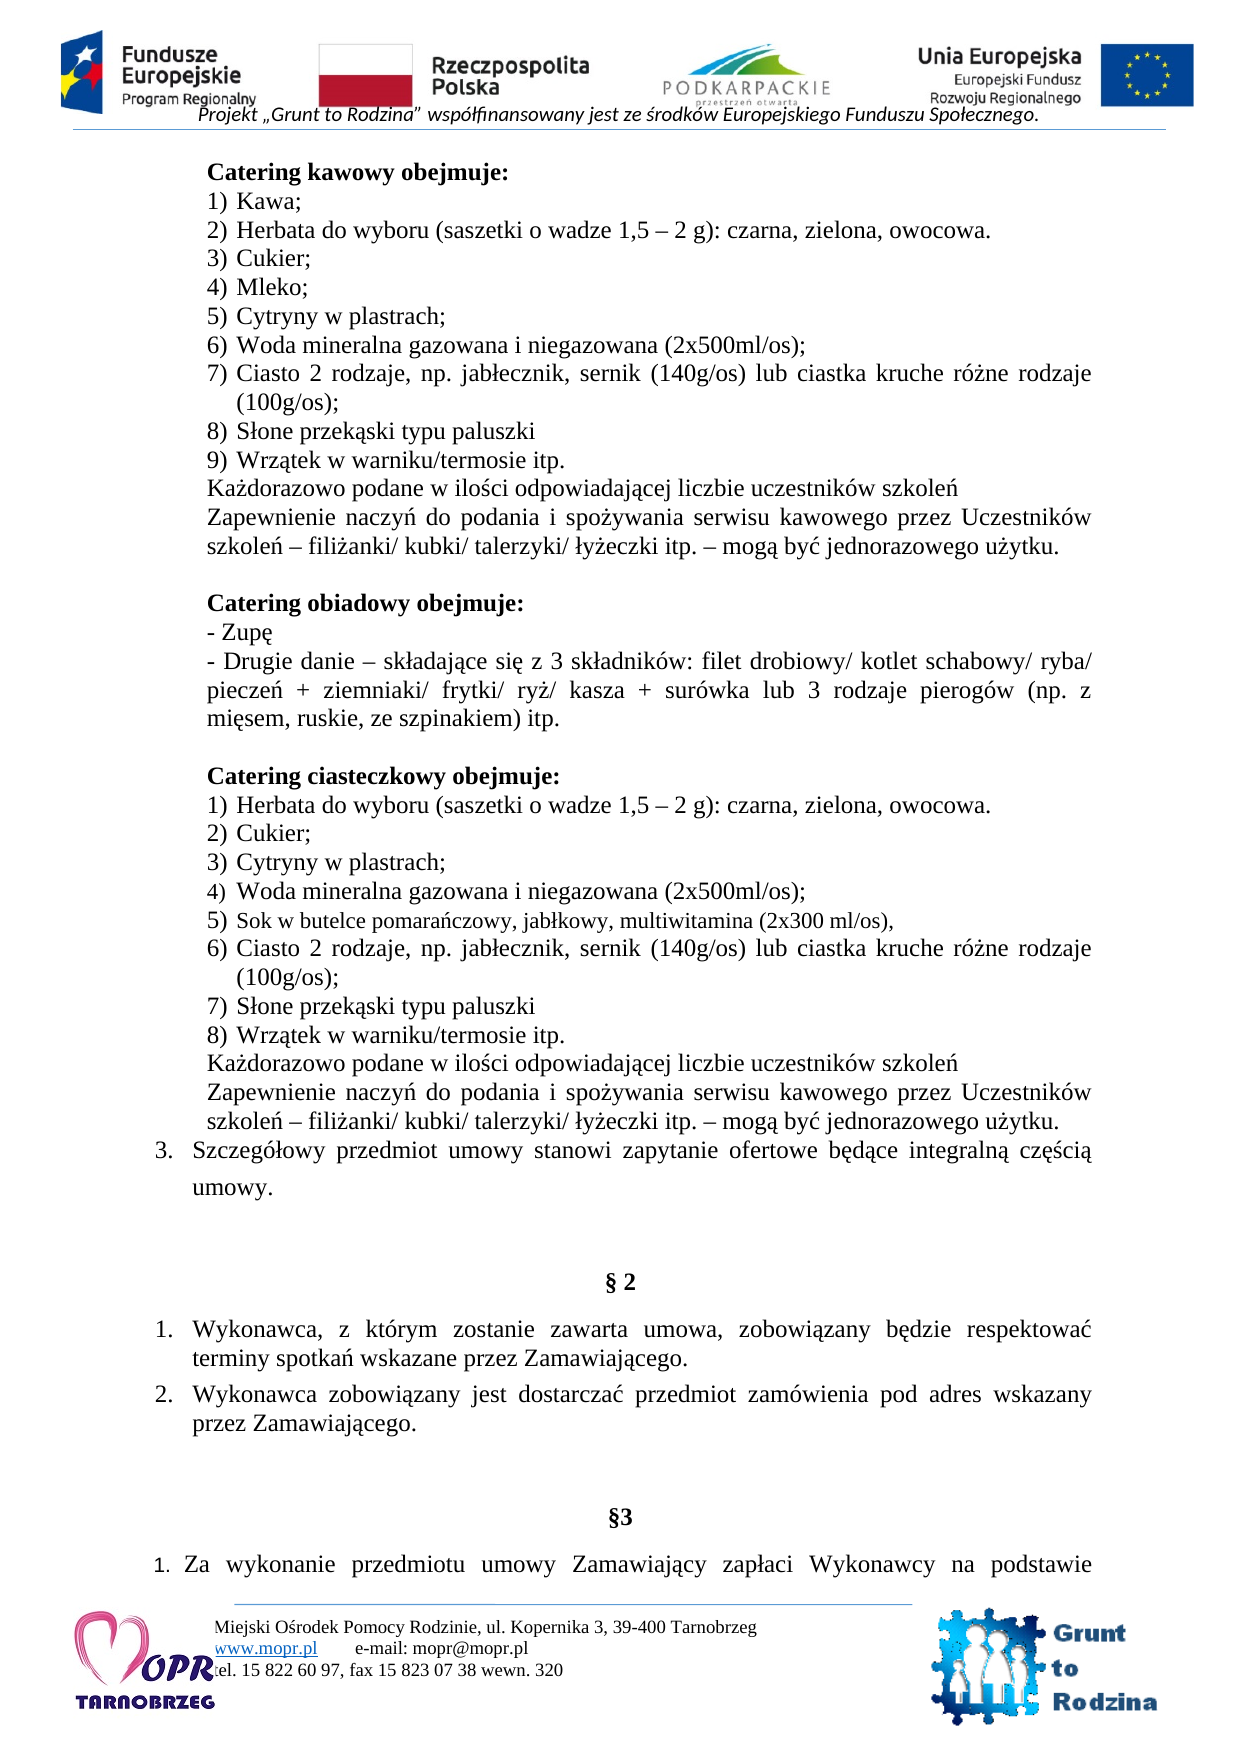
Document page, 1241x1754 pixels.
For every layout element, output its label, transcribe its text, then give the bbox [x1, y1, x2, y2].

text - Zupę [207, 617, 1093, 646]
list Ciasto 2 rodzaje, np. jabłecznik, sernik (140g/os) lub ciastka kruche różne rodzaje (100g/os); [207, 933, 1093, 991]
text Zapewnienie naczyń do podania i spożywania serwisu kawowego przez Uczestników szkoleń – filiżanki/ kubki/ talerzyki/ łyżeczki itp. – mogą być jednorazowego użytku. [207, 502, 1093, 560]
picture [928, 1602, 1166, 1728]
text §3 [148, 1502, 1093, 1531]
text - Drugie danie – składające się z 3 składników: filet drobiowy/ kotlet schabowy/ ryba/ pieczeń + ziemniaki/ frytki/ ryż/ kasza + surówka lub 3 rodzaje pierogów (np. z mięsem, ruskie, ze szpinakiem) itp. [207, 646, 1093, 732]
list Słone przekąski typu paluszki [207, 991, 1093, 1020]
list Szczegółowy przedmiot umowy stanowi zapytanie ofertowe będące integralną częścią umowy. [154, 1135, 1093, 1201]
list Woda mineralna gazowana i niegazowana (2x500ml/os); [207, 876, 1093, 905]
list Słone przekąski typu paluszki [207, 416, 1093, 445]
list Herbata do wyboru (saszetki o wadze 1,5 – 2 g): czarna, zielona, owocowa. [207, 790, 1093, 818]
picture [60, 30, 1194, 114]
list Wykonawca, z którym zostanie zawarta umowa, zobowiązany będzie respektować terminy spotkań wskazane przez Zamawiającego. [154, 1314, 1093, 1371]
text Catering kawowy obejmuje: [207, 157, 1093, 186]
text Catering obiadowy obejmuje: [207, 588, 1093, 617]
text Zapewnienie naczyń do podania i spożywania serwisu kawowego przez Uczestników szkoleń – filiżanki/ kubki/ talerzyki/ łyżeczki itp. – mogą być jednorazowego użytku. [207, 1077, 1093, 1135]
list Kawa; [207, 186, 1093, 215]
list Wrzątek w warniku/termosie itp. [207, 445, 1093, 473]
list Sok w butelce pomarańczowy, jabłkowy, multiwitamina (2x300 ml/os), [207, 905, 1093, 933]
list Cytryny w plastrach; [207, 301, 1093, 330]
list Wrzątek w warniku/termosie itp. [207, 1020, 1093, 1048]
list Wykonawca zobowiązany jest dostarczać przedmiot zamówienia pod adres wskazany przez Zamawiającego. [154, 1379, 1093, 1437]
text § 2 [148, 1267, 1093, 1296]
text Każdorazowo podane w ilości odpowiadającej liczbie uczestników szkoleń [207, 473, 1093, 502]
list Cukier; [207, 818, 1093, 847]
picture [71, 1591, 215, 1735]
list Ciasto 2 rodzaje, np. jabłecznik, sernik (140g/os) lub ciastka kruche różne rodzaje (100g/os); [207, 358, 1093, 416]
list Cukier; [207, 243, 1093, 272]
text Każdorazowo podane w ilości odpowiadającej liczbie uczestników szkoleń [207, 1048, 1093, 1077]
list Mleko; [207, 272, 1093, 301]
list Herbata do wyboru (saszetki o wadze 1,5 – 2 g): czarna, zielona, owocowa. [207, 215, 1093, 243]
list Cytryny w plastrach; [207, 847, 1093, 876]
list Woda mineralna gazowana i niegazowana (2x500ml/os); [207, 330, 1093, 358]
text Catering ciasteczkowy obejmuje: [207, 761, 1093, 790]
